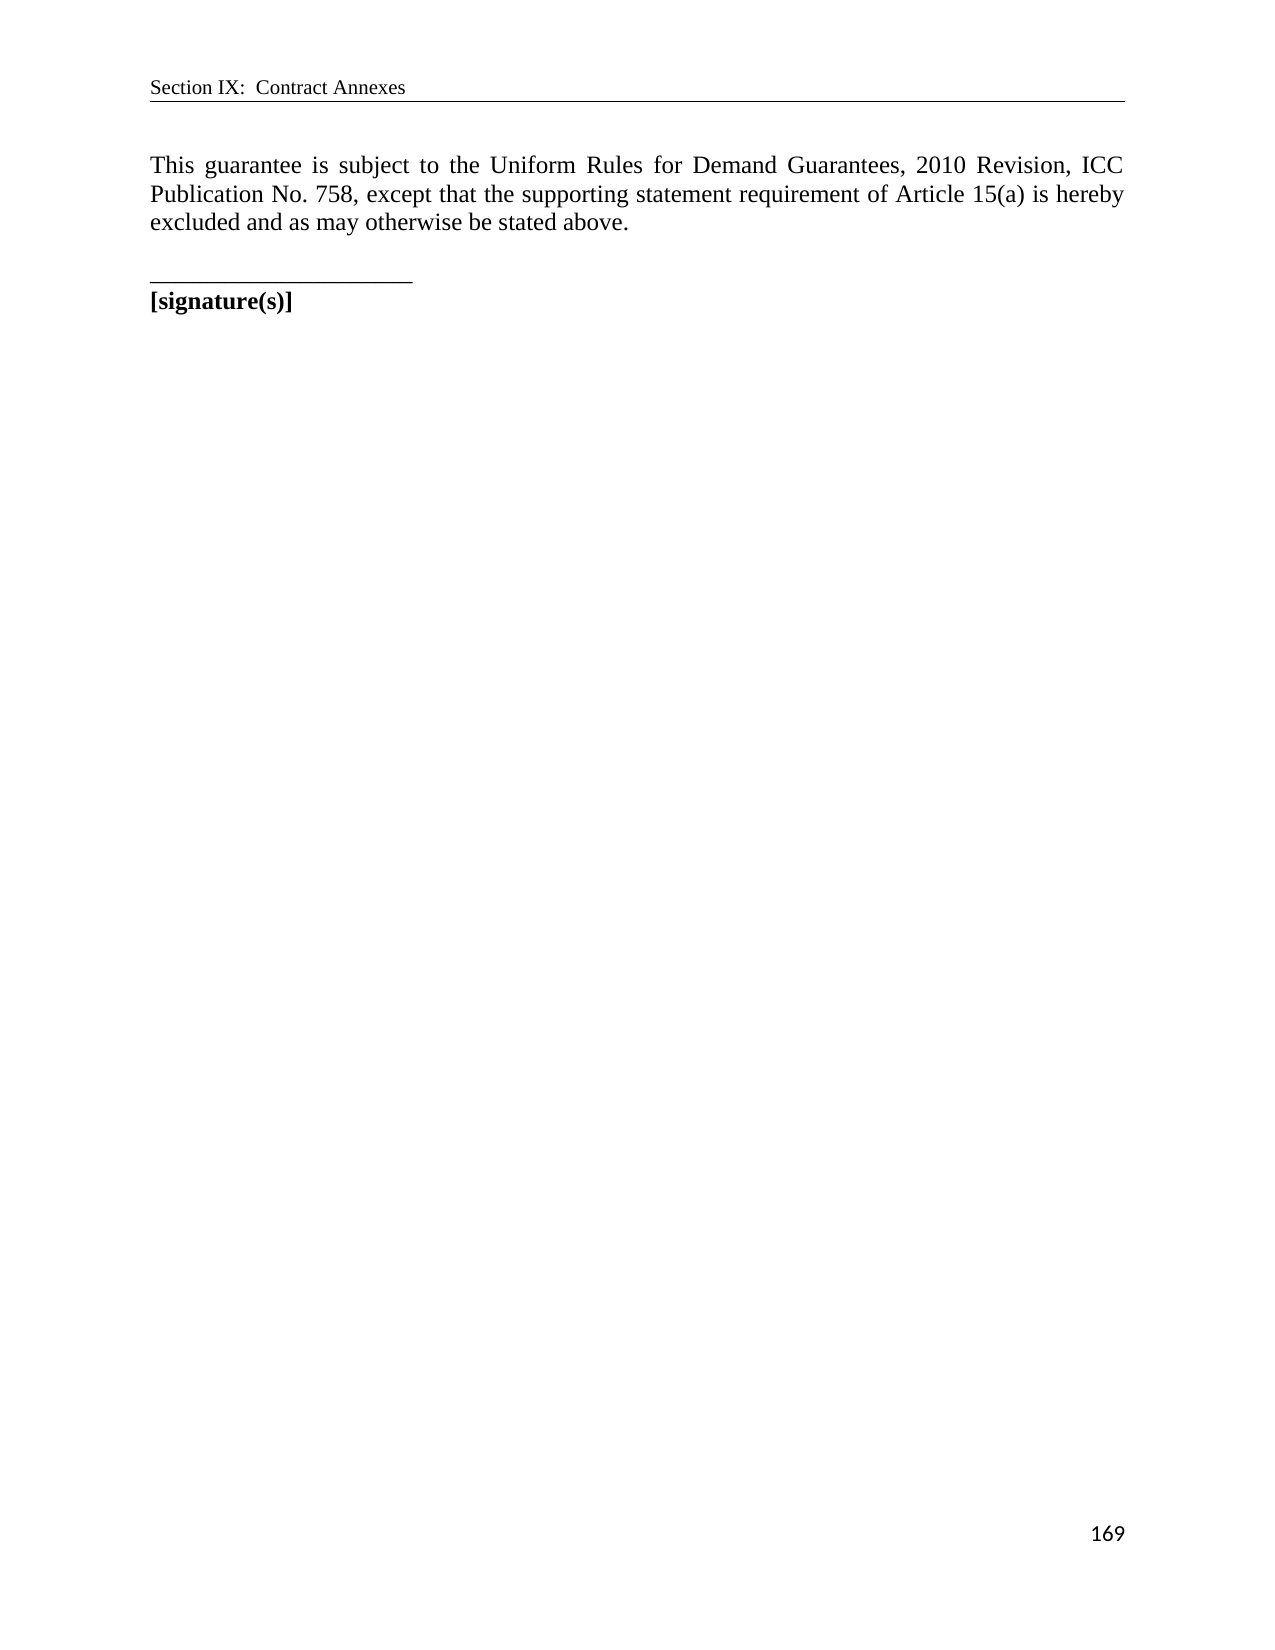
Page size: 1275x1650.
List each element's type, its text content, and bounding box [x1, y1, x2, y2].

text _____________________ [signature(s)] [150, 257, 1125, 314]
text This guarantee is subject to the Uniform Rules for Demand Guarantees, 2010 Revision, ICC Publication No. 758, except that the supporting statement requirement of Article 15(a) is hereby excluded and as may otherwise be stated above. [150, 150, 1125, 236]
